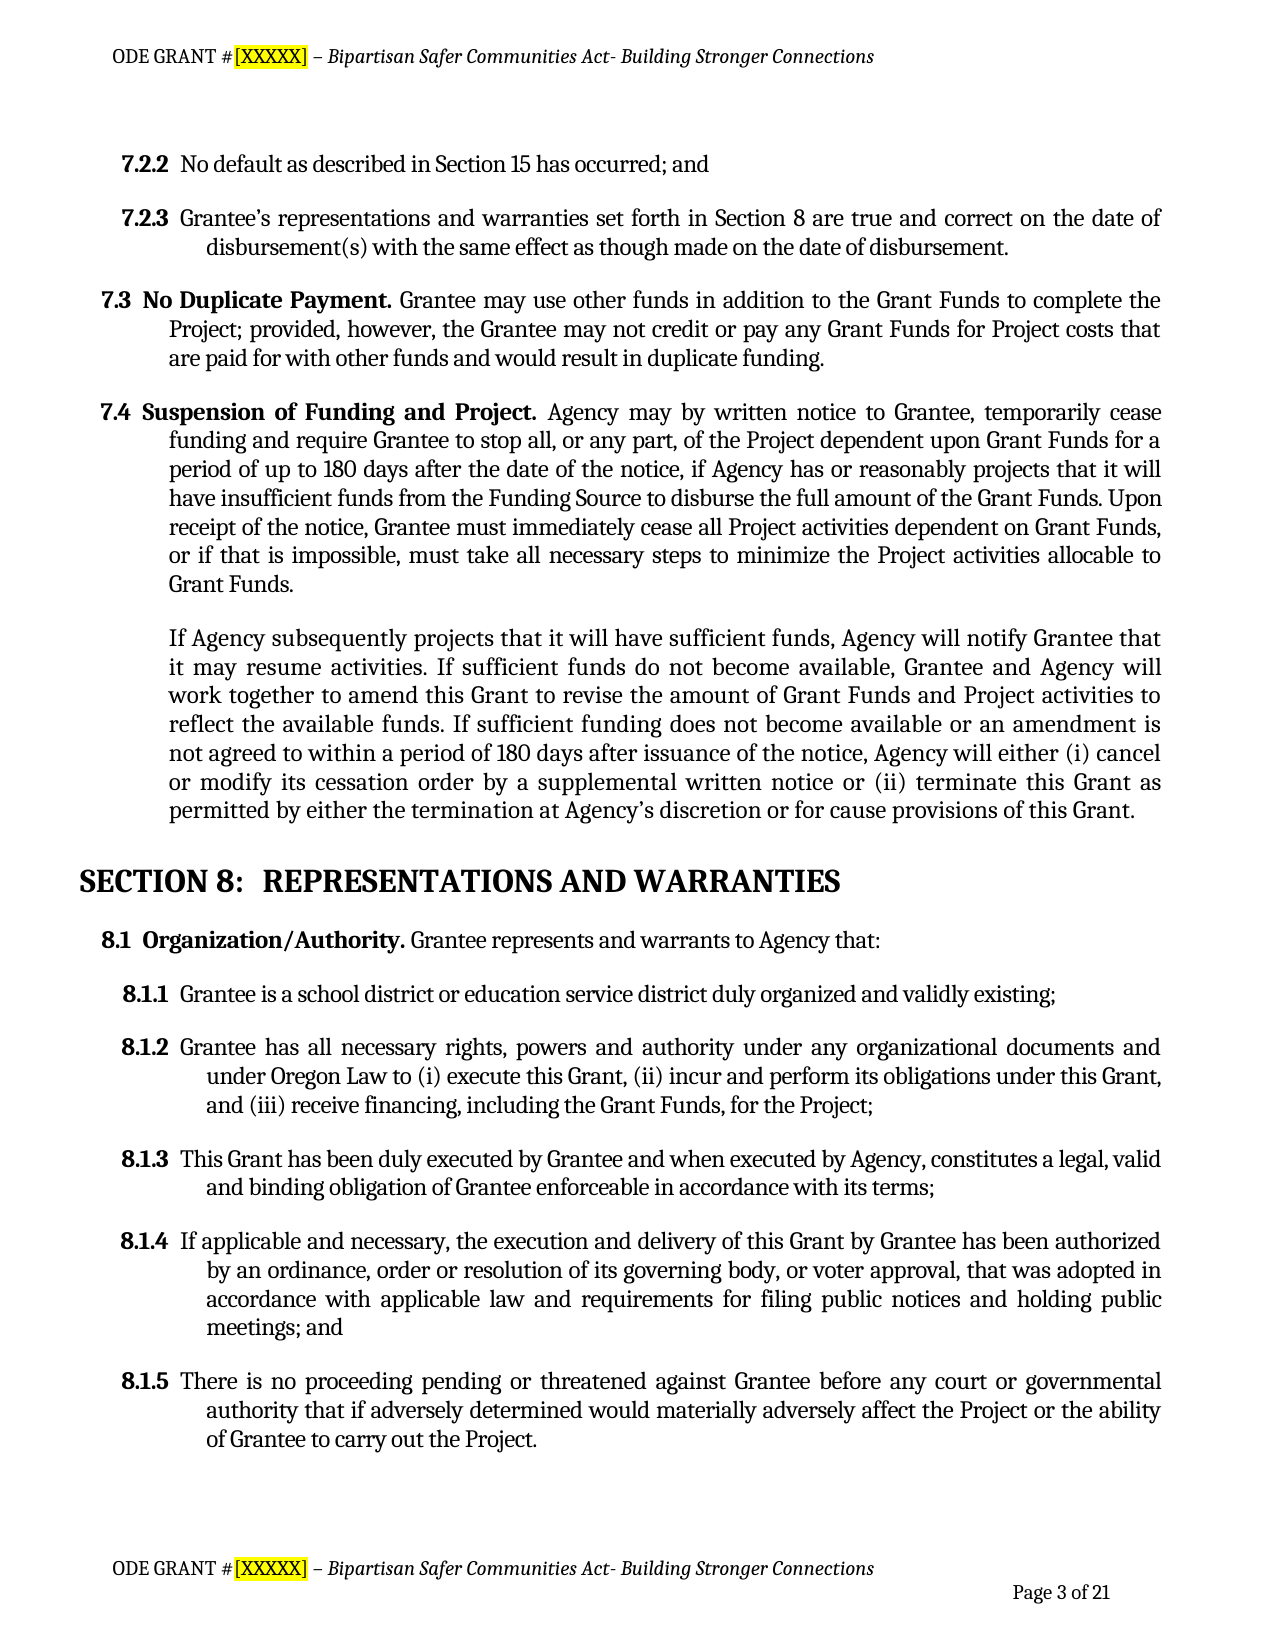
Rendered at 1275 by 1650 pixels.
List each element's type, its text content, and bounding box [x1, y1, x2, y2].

text No Duplicate Payment. Grantee may use other funds in addition to the Grant Funds to complete the Project; provided, however, the Grantee may not credit or pay any Grant Funds for Project costs that are paid for with other funds and would result in duplicate funding. [131, 286, 1162, 372]
text Grantee has all necessary rights, powers and authority under any organizational documents and under Oregon Law to (i) execute this Grant, (ii) incur and perform its obligations under this Grant, and (iii) receive financing, including the Grant Funds, for the Project; [169, 1033, 1162, 1119]
text Grantee’s representations and warranties set forth in Section 8 are true and correct on the date of disbursement(s) with the same effect as though made on the date of disbursement. [169, 204, 1162, 261]
text Suspension of Funding and Project. Agency may by written notice to Grantee, temporarily cease funding and require Grantee to stop all, or any part, of the Project dependent upon Grant Funds for a period of up to 180 days after the date of the notice, if Agency has or reasonably projects that it will have insufficient funds from the Funding Source to disburse the full amount of the Grant Funds. Upon receipt of the notice, Grantee must immediately cease all Project activities dependent on Grant Funds, or if that is impossible, must take all necessary steps to minimize the Project activities allocable to Grant Funds. [131, 397, 1162, 599]
text Organization/Authority. Grantee represents and warrants to Agency that: [131, 926, 1162, 954]
text If applicable and necessary, the execution and delivery of this Grant by Grantee has been authorized by an ordinance, order or resolution of its governing body, or voter approval, that was adopted in accordance with applicable law and requirements for filing public notices and holding public meetings; and [169, 1227, 1162, 1342]
text No default as described in Section 15 has occurred; and [169, 150, 1162, 179]
text If Agency subsequently projects that it will have sufficient funds, Agency will notify Grantee that it may resume activities. If sufficient funds do not become available, Grantee and Agency will work together to amend this Grant to revise the amount of Grant Funds and Project activities to reflect the available funds. If sufficient funding does not become available or an amendment is not agreed to within a period of 180 days after issuance of the notice, Agency will either (i) cancel or modify its cessation order by a supplemental written notice or (ii) terminate this Grant as permitted by either the termination at Agency’s discretion or for cause provisions of this Grant. [169, 624, 1162, 825]
text This Grant has been duly executed by Grantee and when executed by Agency, constitutes a legal, valid and binding obligation of Grantee enforceable in accordance with its terms; [169, 1144, 1162, 1202]
text REPRESENTATIONS AND WARRANTIES [244, 862, 1162, 901]
text Grantee is a school district or education service district duly organized and validly existing; [169, 979, 1162, 1008]
text There is no proceeding pending or threatened against Grantee before any court or governmental authority that if adversely determined would materially adversely affect the Project or the ability of Grantee to carry out the Project. [169, 1367, 1162, 1453]
